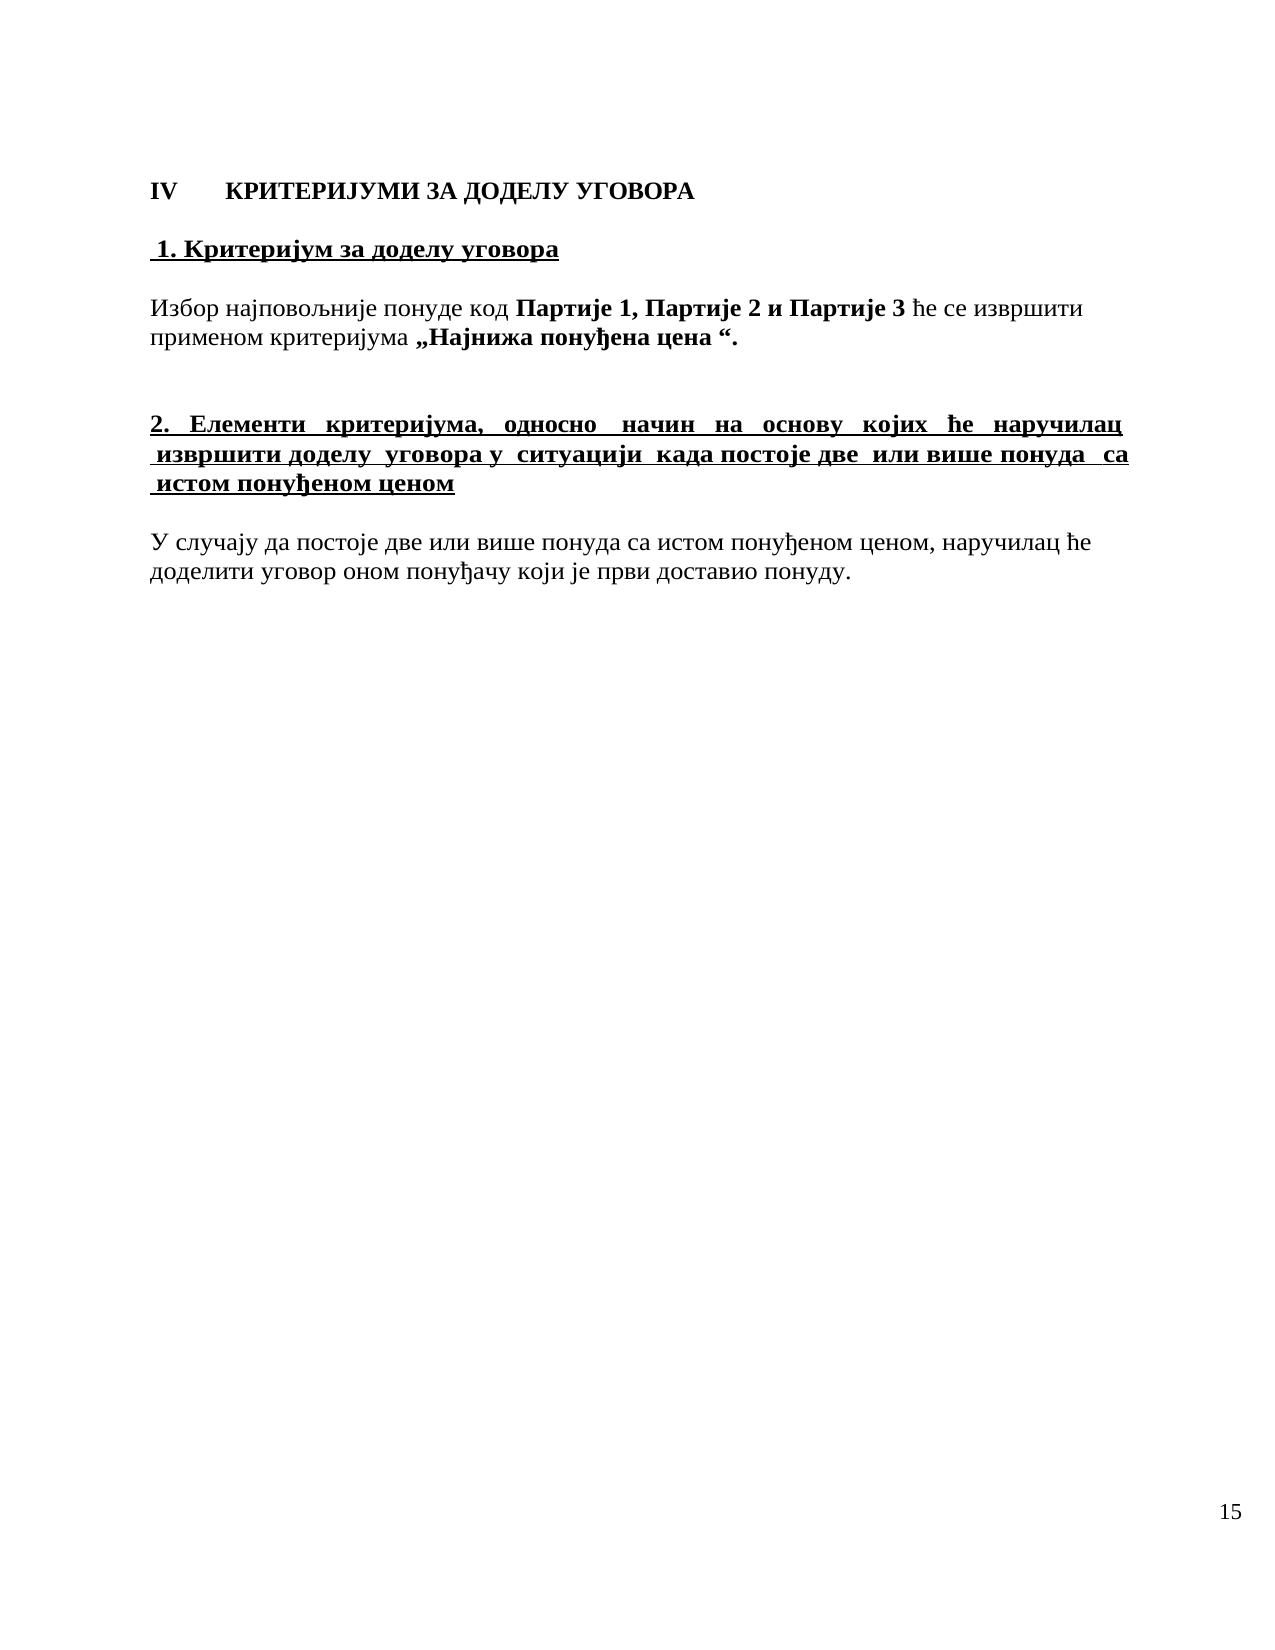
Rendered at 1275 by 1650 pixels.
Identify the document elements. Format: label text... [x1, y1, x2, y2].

text Избор најповољније понуде код Партије 1, Партије 2 и Партије 3 ће се извршити применом критеријума „Најнижа понуђена цена “. [150, 293, 1134, 351]
text истом понуђеном ценом [150, 468, 1242, 497]
text У случају да постоје две или више понуда са истом понуђеном ценом, наручилац ће доделити уговор оном понуђачу који је први доставио понуду. [150, 527, 1134, 585]
subtitle КРИТЕРИЈУМИ ЗА ДОДЕЛУ УГОВОРА [150, 176, 1242, 204]
text извршити доделу уговора у ситуацији када постоје две или више понуда са [150, 439, 1242, 468]
subtitle 2. Елементи критеријума, односно начин на основу којих ће наручилац [150, 409, 1242, 438]
text 1. Критеријум за доделу уговора [150, 234, 1242, 263]
